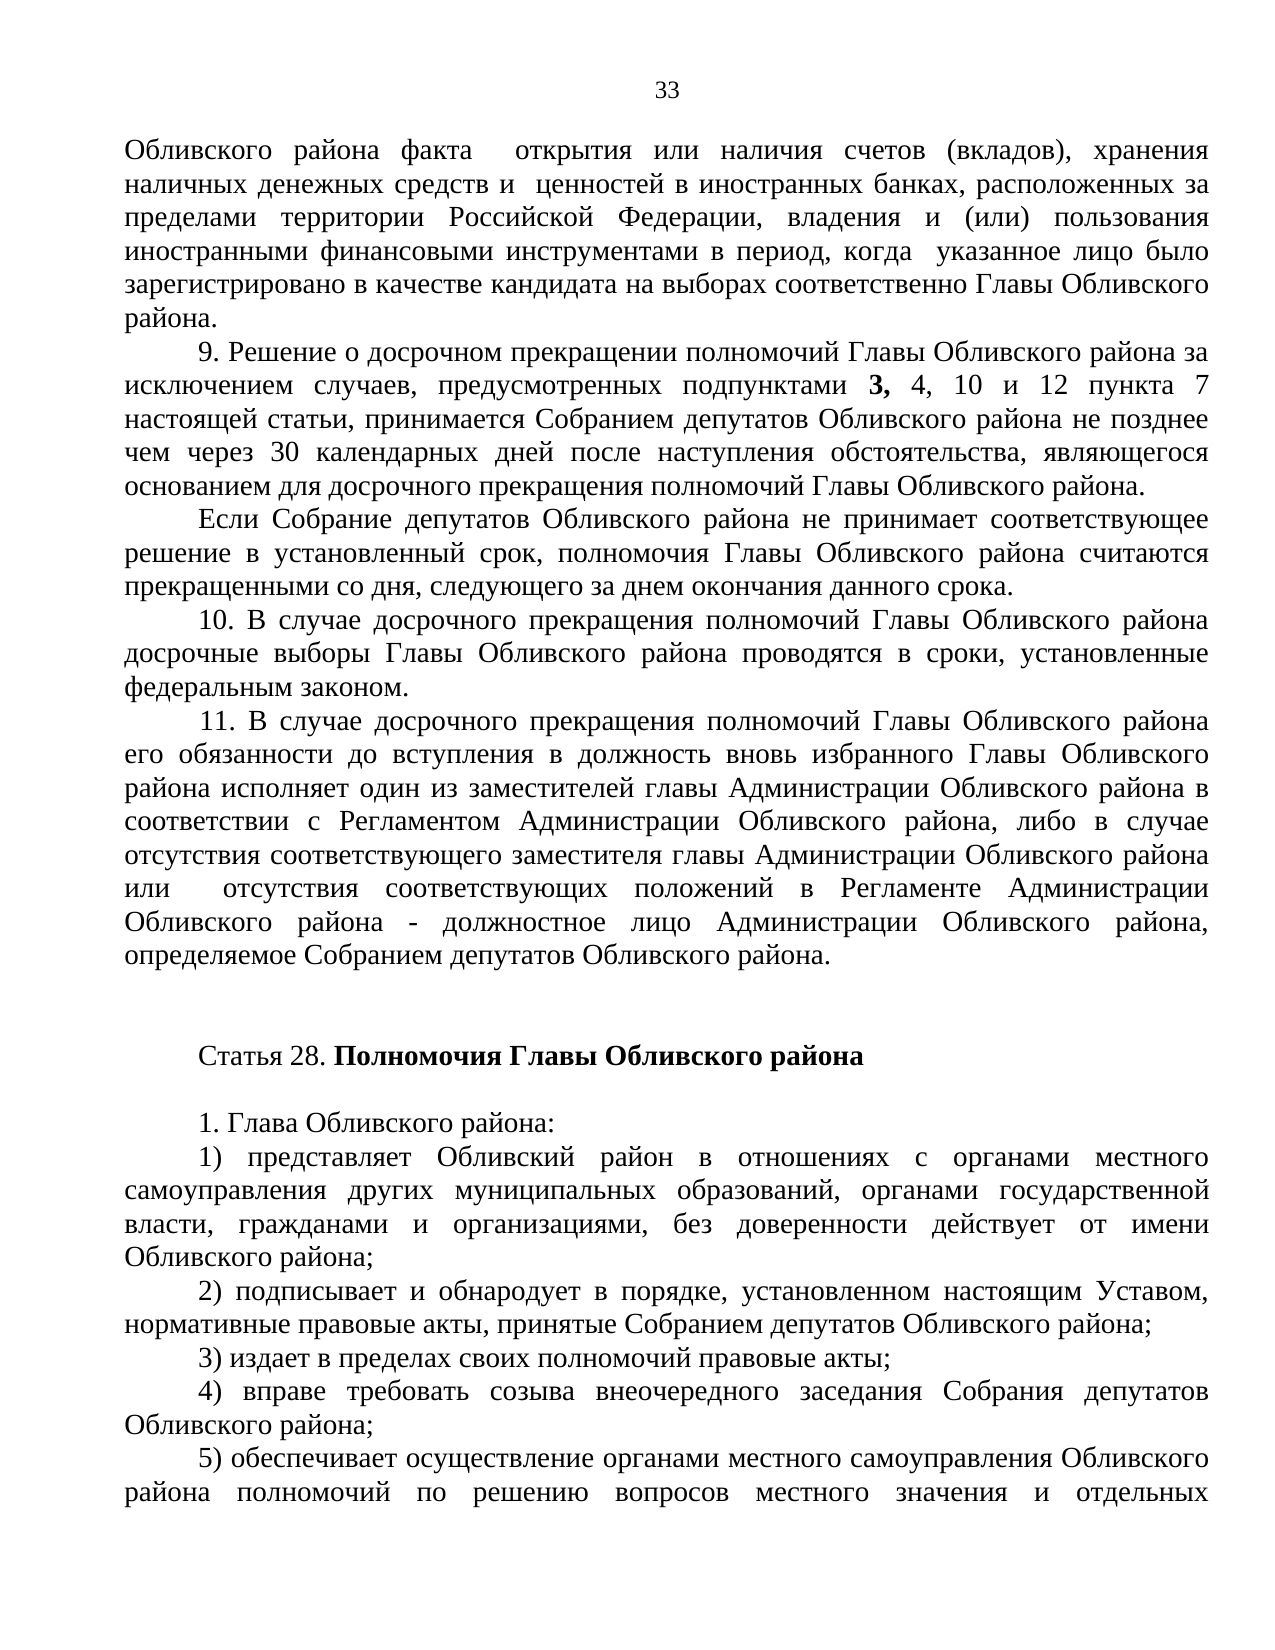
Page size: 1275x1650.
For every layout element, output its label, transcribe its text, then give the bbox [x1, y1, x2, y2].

text 10. В случае досрочного прекращения полномочий Главы Обливского района досрочные выборы Главы Обливского района проводятся в сроки, установленные федеральным законом. [124, 602, 1210, 703]
text 2) подписывает и обнародует в порядке, установленном настоящим Уставом, нормативные правовые акты, принятые Собранием депутатов Обливского района; [124, 1273, 1210, 1340]
text 1. Глава Обливского района: [124, 1105, 1210, 1139]
text 3) издает в пределах своих полномочий правовые акты; [124, 1340, 1210, 1373]
text 4) вправе требовать созыва внеочередного заседания Собрания депутатов Обливского района; [124, 1373, 1210, 1441]
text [124, 132, 1210, 334]
text 11. В случае досрочного прекращения полномочий Главы Обливского района его обязанности до вступления в должность вновь избранного Главы Обливского района исполняет один из заместителей главы Администрации Обливского района в соответствии с Регламентом Администрации Обливского района, либо в случае отсутствия соответствующего заместителя главы Администрации Обливского района или отсутствия соответствующих положений в Регламенте Администрации Обливского района - должностное лицо Администрации Обливского района, определяемое Собранием депутатов Обливского района. [124, 703, 1210, 971]
text Если Собрание депутатов Обливского района не принимает соответствующее решение в установленный срок, полномочия Главы Обливского района считаются прекращенными со дня, следующего за днем окончания данного срока. [124, 501, 1210, 602]
text 9. Решение о досрочном прекращении полномочий Главы Обливского района за исключением случаев, предусмотренных подпунктами 3, 4, 10 и 12 пункта 7 настоящей статьи, принимается Собранием депутатов Обливского района не позднее чем через 30 календарных дней после наступления обстоятельства, являющегося основанием для досрочного прекращения полномочий Главы Обливского района. [124, 334, 1210, 501]
text 1) представляет Обливский район в отношениях с органами местного самоуправления других муниципальных образований, органами государственной власти, гражданами и организациями, без доверенности действует от имени Обливского района; [124, 1139, 1210, 1273]
text Статья 28. Полномочия Главы Обливского района [124, 1038, 1210, 1072]
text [124, 1441, 1210, 1508]
